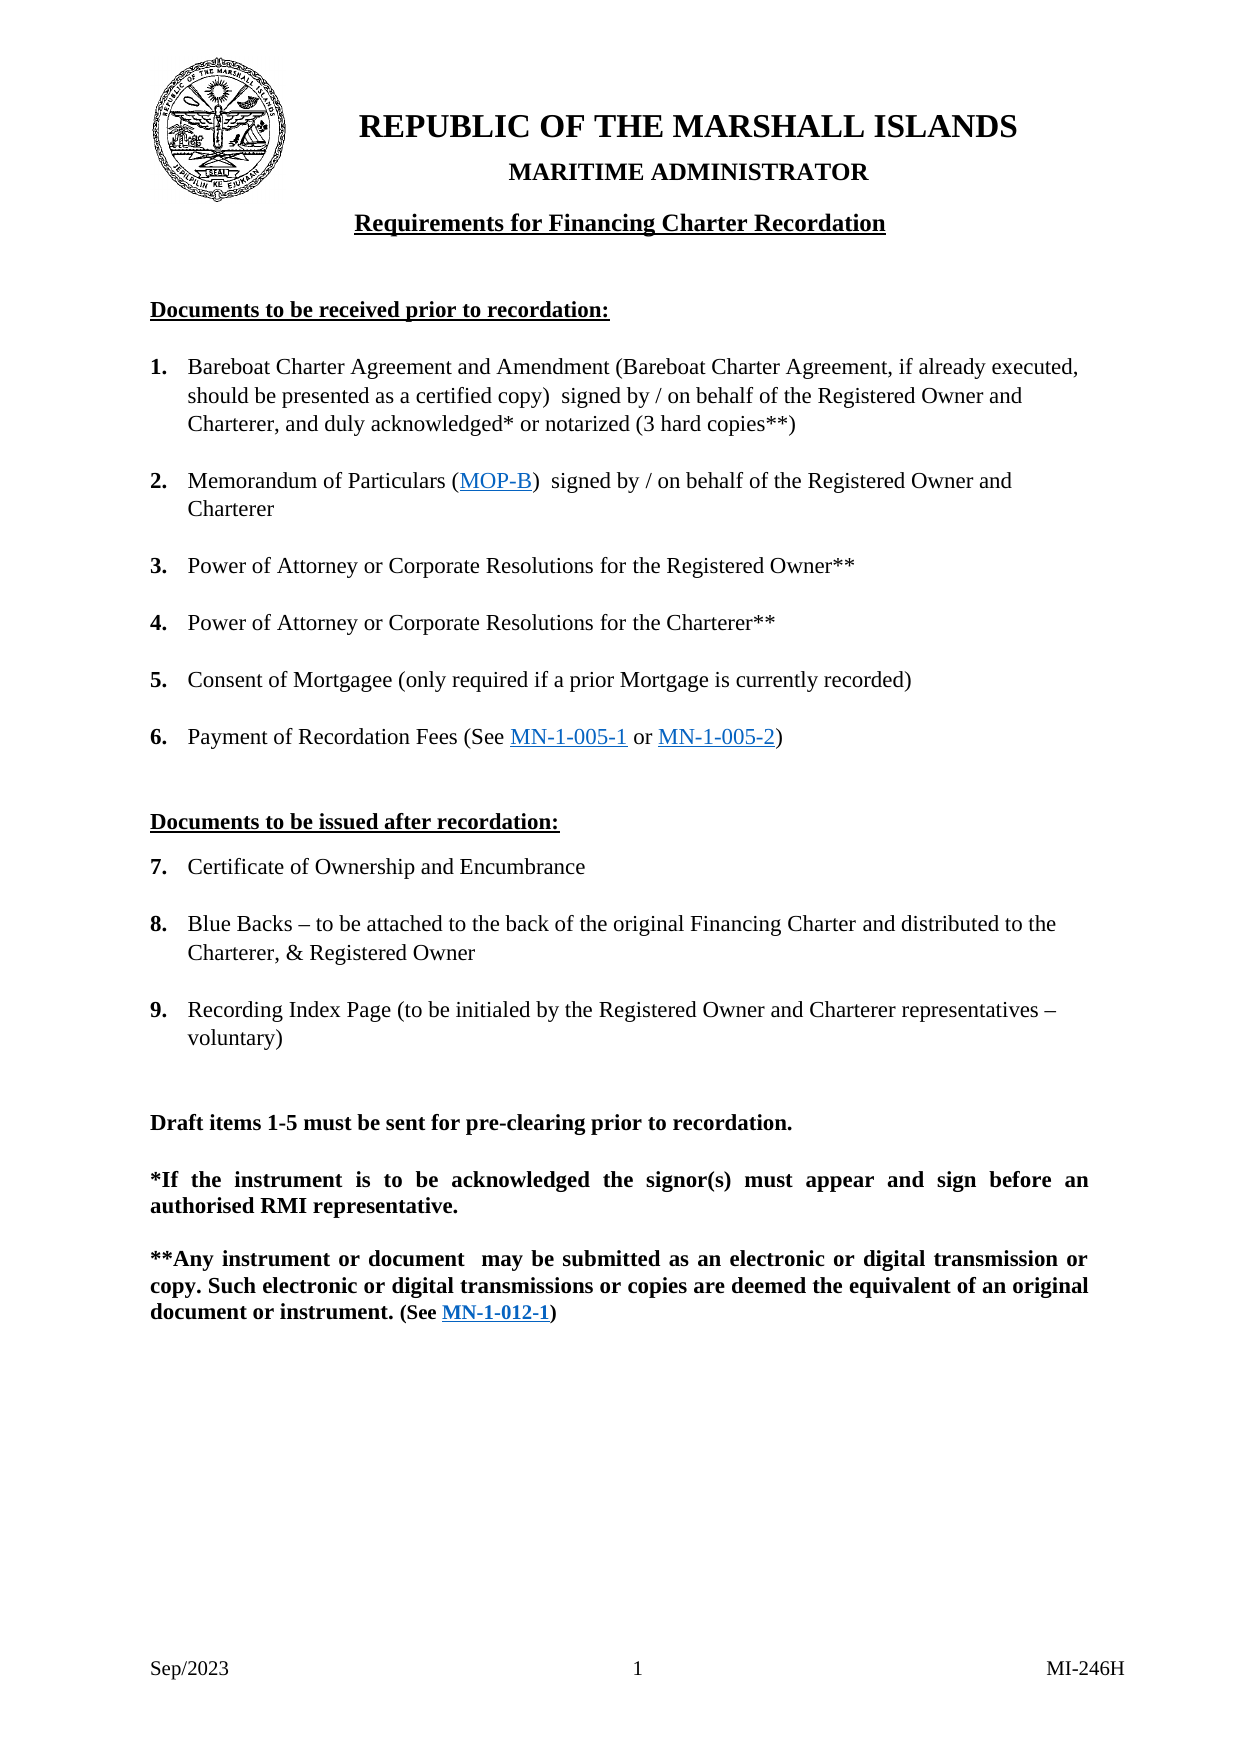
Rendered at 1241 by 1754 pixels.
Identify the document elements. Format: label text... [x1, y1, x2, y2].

list Certificate of Ownership and Encumbrance [150, 853, 1090, 880]
list Consent of Mortgagee (only required if a prior Mortgage is currently recorded) [150, 666, 1090, 692]
text Documents to be received prior to recordation: [150, 296, 1090, 323]
text Documents to be issued after recordation: [150, 808, 1090, 835]
list Blue Backs – to be attached to the back of the original Financing Charter and distributed to the Charterer, & Registered Owner [150, 910, 1090, 965]
list Memorandum of Particulars (MOP-B) signed by / on behalf of the Registered Owner and Charterer [150, 467, 1090, 522]
table_header REPUBLIC OF THE MARSHALL ISLANDS MARITIME ADMINISTRATOR [300, 56, 1077, 206]
list Payment of Recordation Fees (See MN-1-005-1 or MN-1-005-2) [150, 723, 1090, 749]
list Power of Attorney or Corporate Resolutions for the Charterer** [150, 609, 1090, 636]
list Power of Attorney or Corporate Resolutions for the Registered Owner** [150, 552, 1134, 579]
picture [150, 56, 286, 204]
table_header [139, 56, 300, 206]
list Recording Index Page (to be initialed by the Registered Owner and Charterer representatives –voluntary) [150, 996, 1134, 1050]
list Bareboat Charter Agreement and Amendment (Bareboat Charter Agreement, if already executed, should be presented as a certified copy) signed by / on behalf of the Registered Owner and Charterer, and duly acknowledged* or notarized (3 hard copies**) [150, 353, 1090, 437]
text Requirements for Financing Charter Recordation [150, 122, 1090, 237]
text **Any instrument or document may be submitted as an electronic or digital transmission or copy. Such electronic or digital transmissions or copies are deemed the equivalent of an original document or instrument. (See MN-1-012-1) [150, 1245, 1090, 1324]
text Draft items 1-5 must be sent for pre-clearing prior to recordation. [150, 1109, 1090, 1136]
text *If the instrument is to be acknowledged the signor(s) must appear and sign before an authorised RMI representative. [150, 1166, 1090, 1219]
